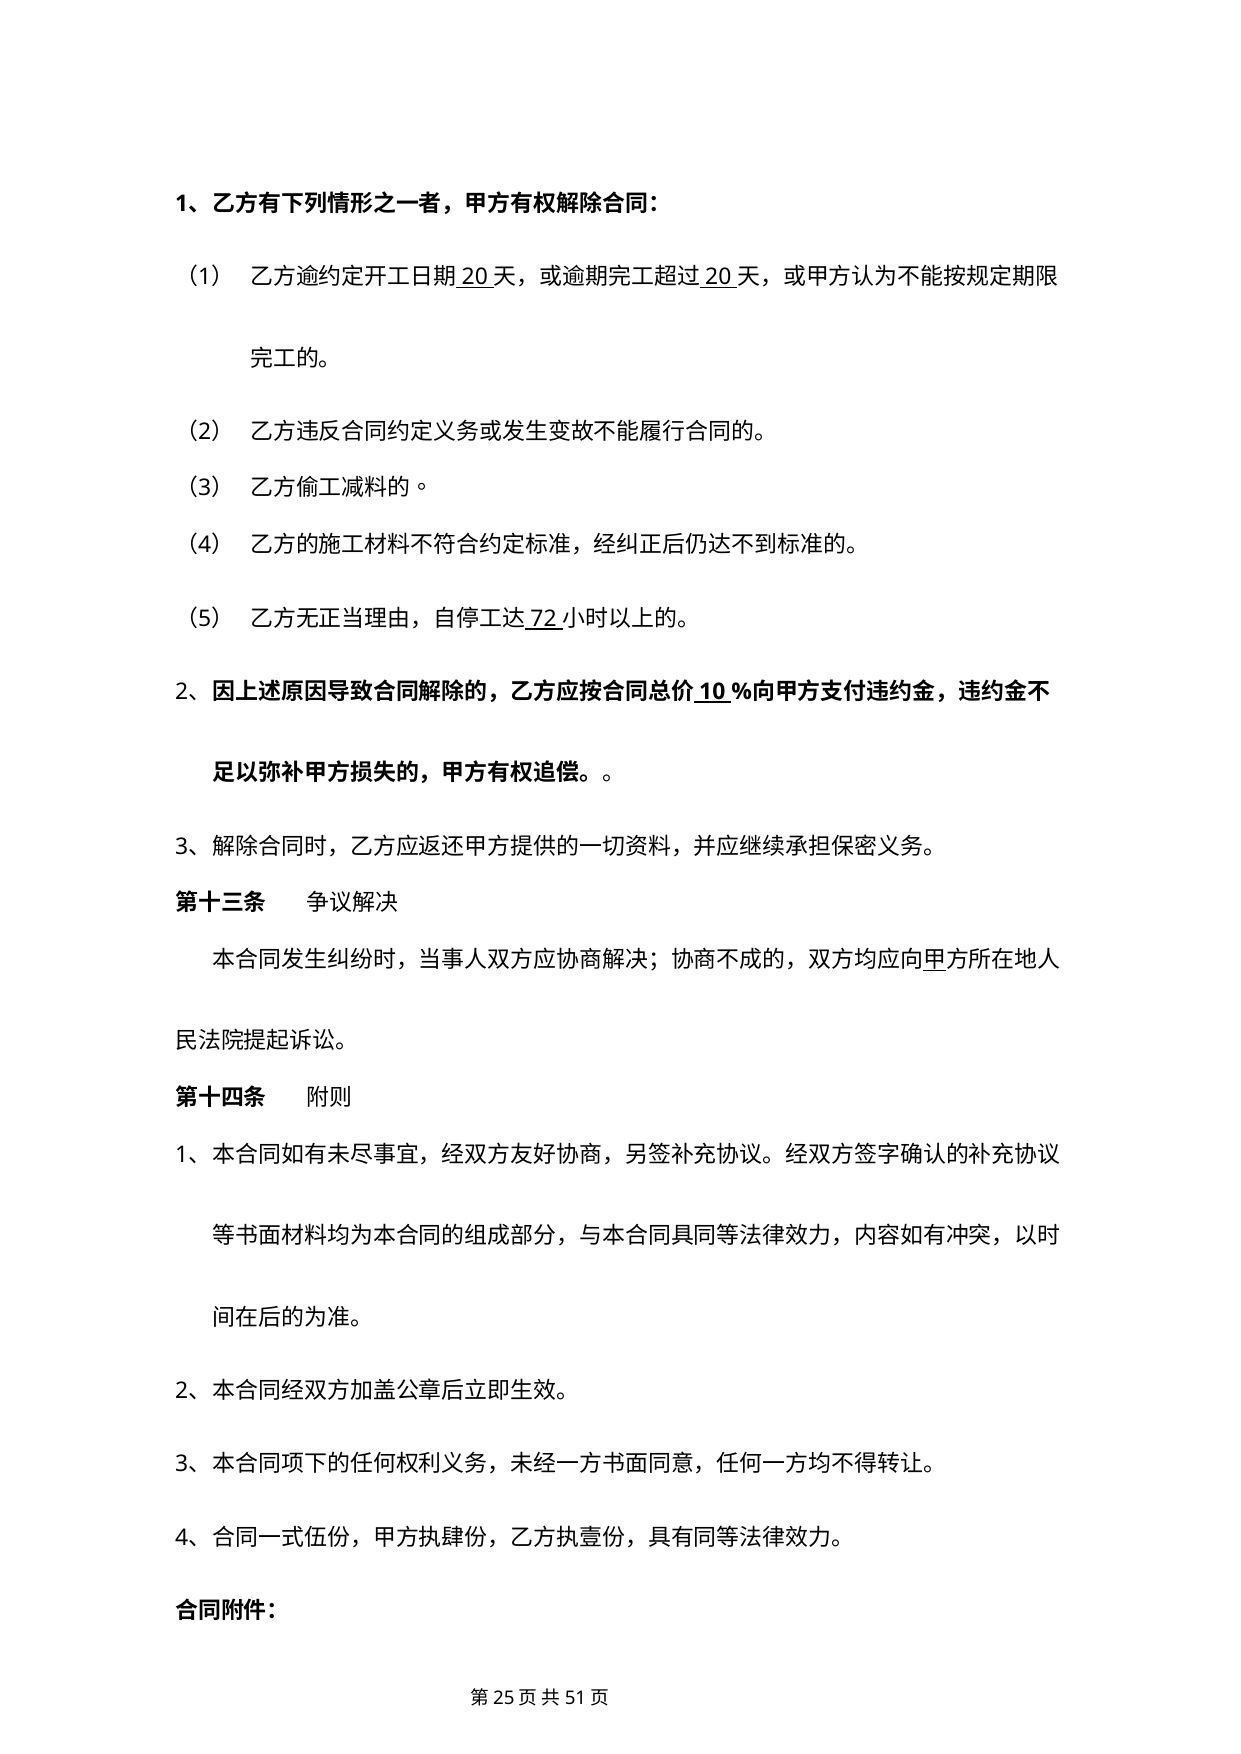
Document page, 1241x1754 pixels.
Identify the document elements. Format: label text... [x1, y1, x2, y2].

list 因上述原因导致合同解除的，乙方应按合同总价 10 %向甲方支付违约金，违约金不足以弥补甲方损失的，甲方有权追偿。。 [175, 657, 1065, 803]
list 乙方的施工材料不符合约定标准，经纠正后仍达不到标准的。 [175, 511, 1065, 576]
list 乙方有下列情形之一者，甲方有权解除合同： [175, 169, 1065, 234]
list 解除合同时，乙方应返还甲方提供的一切资料，并应继续承担保密义务。 [175, 812, 1065, 877]
list 本合同项下的任何权利义务，未经一方书面同意，任何一方均不得转让。 [175, 1429, 1065, 1494]
list 本合同如有未尽事宜，经双方友好协商，另签补充协议。经双方签字确认的补充协议等书面材料均为本合同的组成部分，与本合同具同等法律效力，内容如有冲突，以时间在后的为准。 [175, 1120, 1065, 1348]
list 乙方逾约定开工日期 20 天，或逾期完工超过 20 天，或甲方认为不能按规定期限完工的。 [175, 242, 1065, 389]
text 本合同发生纠纷时，当事人双方应协商解决；协商不成的，双方均应向甲方所在地人民法院提起诉讼。 [175, 925, 1065, 1072]
list 合同一式伍份，甲方执肆份，乙方执壹份，具有同等法律效力。 [175, 1502, 1065, 1567]
list 乙方违反合同约定义务或发生变故不能履行合同的。 [175, 397, 1065, 462]
list 本合同经双方加盖公章后立即生效。 [175, 1356, 1065, 1421]
list 乙方偷工减料的。 [175, 470, 1065, 503]
list 乙方无正当理由，自停工达 72 小时以上的。 [175, 584, 1065, 649]
list 附则 [175, 1080, 1065, 1112]
text 合同附件： [175, 1576, 1065, 1641]
list 争议解决 [175, 885, 1065, 917]
